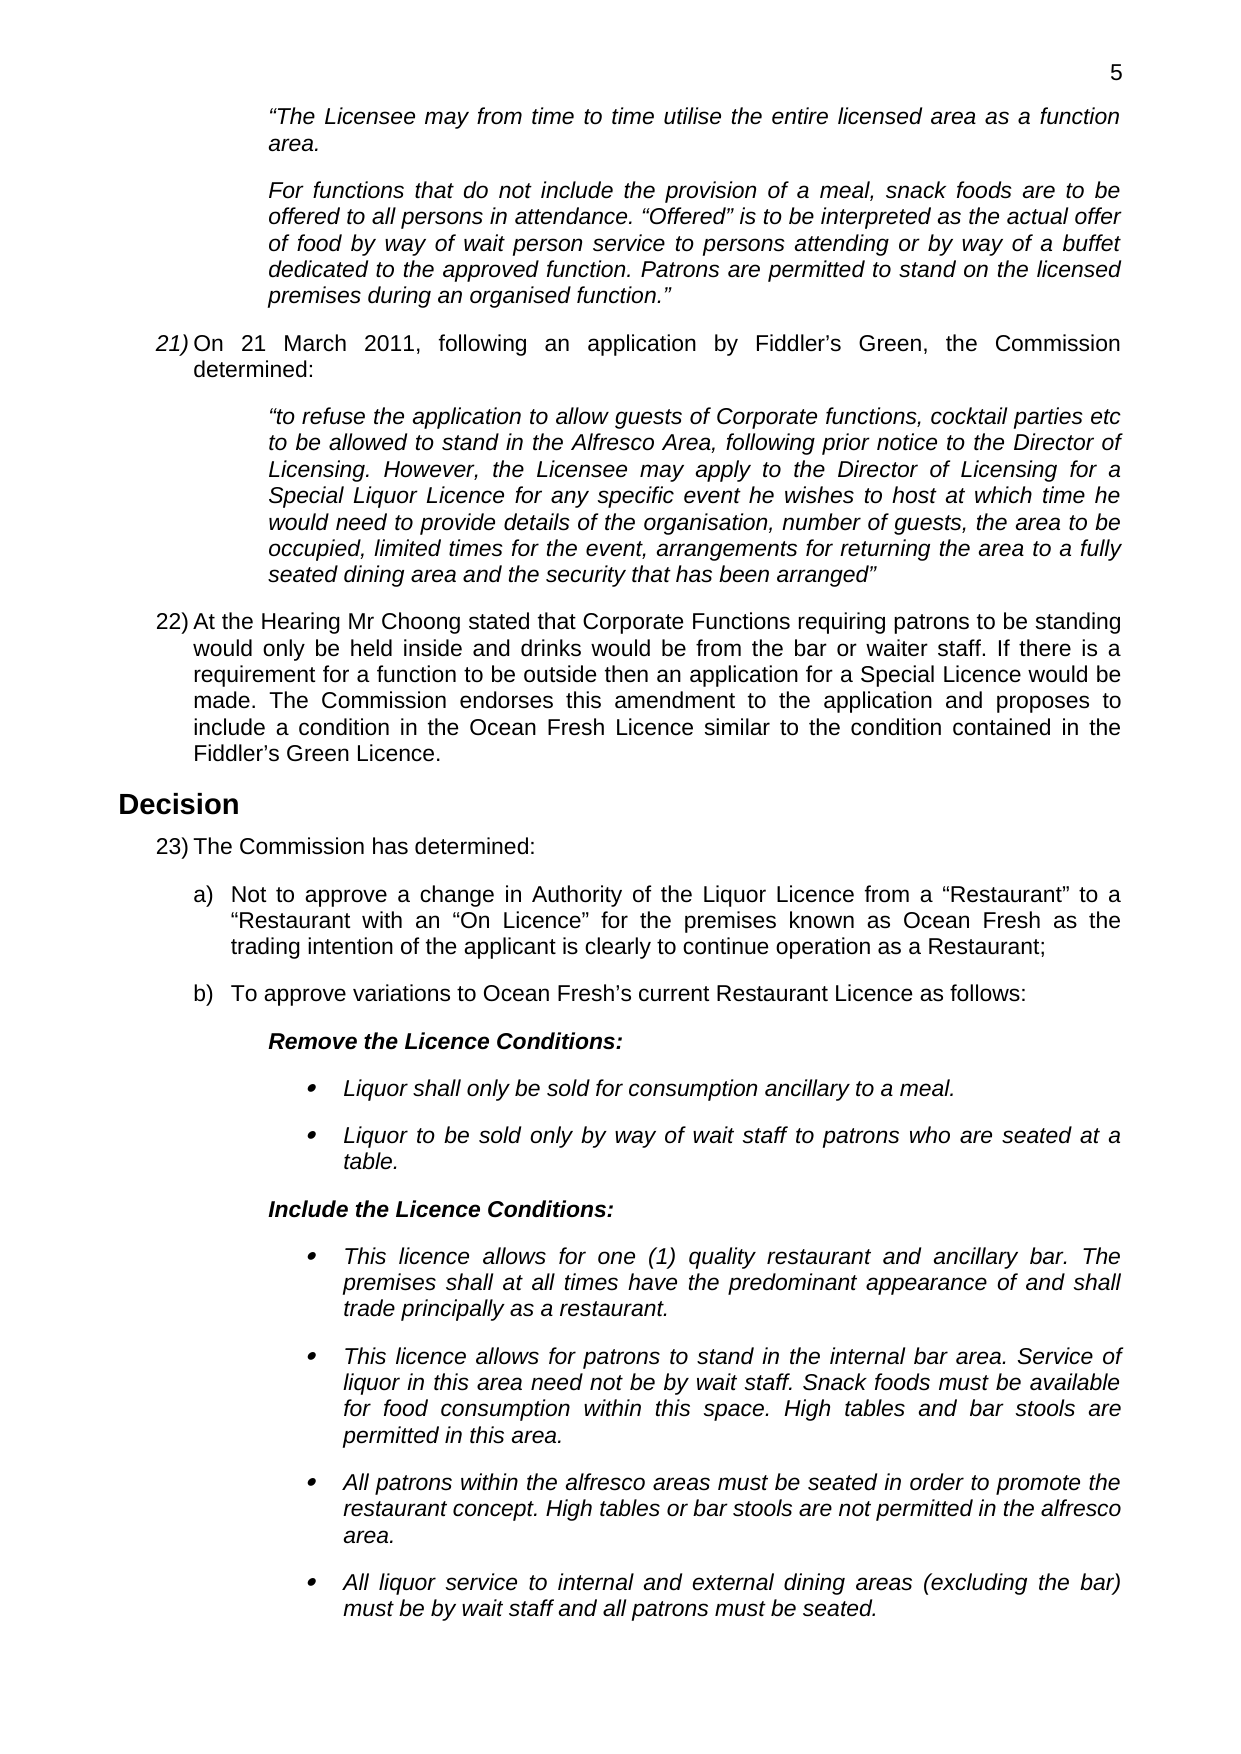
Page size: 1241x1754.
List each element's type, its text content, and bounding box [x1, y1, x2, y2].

list On 21 March 2011, following an application by Fiddler’s Green, the Commission determined: [156, 329, 1122, 382]
list Not to approve a change in Authority of the Liquor Licence from a “Restaurant” to a “Restaurant with an “On Licence” for the premises known as Ocean Fresh as the trading intention of the applicant is clearly to continue operation as a Restaurant; [193, 881, 1122, 959]
text Include the Licence Conditions: [268, 1196, 1122, 1222]
subtitle Decision [118, 787, 1122, 821]
list All liquor service to internal and external dining areas (excluding the bar) must be by wait staff and all patrons must be seated. [306, 1569, 1122, 1621]
list At the Hearing Mr Choong stated that Corporate Functions requiring patrons to be standing would only be held inside and drinks would be from the bar or waiter staff. If there is a requirement for a function to be outside then an application for a Special Licence would be made. The Commission endorses this amendment to the application and proposes to include a condition in the Ocean Fresh Licence similar to the condition contained in the Fiddler’s Green Licence. [156, 608, 1122, 766]
list Liquor to be sold only by way of wait staff to patrons who are seated at a table. [306, 1122, 1122, 1175]
text “to refuse the application to allow guests of Corporate functions, cocktail parties etc to be allowed to stand in the Alfresco Area, following prior notice to the Director of Licensing. However, the Licensee may apply to the Director of Licensing for a Special Liquor Licence for any specific event he wishes to host at which time he would need to provide details of the organisation, number of guests, the area to be occupied, limited times for the event, arrangements for returning the area to a fully seated dining area and the security that has been arranged” [268, 403, 1122, 587]
list The Commission has determined: [156, 833, 1122, 860]
text “The Licensee may from time to time utilise the entire licensed area as a function area. [268, 103, 1122, 156]
list All patrons within the alfresco areas must be seated in order to promote the restaurant concept. High tables or bar stools are not permitted in the alfresco area. [306, 1469, 1122, 1548]
list Liquor shall only be sold for consumption ancillary to a meal. [306, 1075, 1122, 1101]
text For functions that do not include the provision of a meal, snack foods are to be offered to all persons in attendance. “Offered” is to be interpreted as the actual offer of food by way of wait person service to persons attending or by way of a buffet dedicated to the approved function. Patrons are permitted to stand on the licensed premises during an organised function.” [268, 177, 1122, 309]
list To approve variations to Ocean Fresh’s current Restaurant Licence as follows: [193, 980, 1122, 1007]
list This licence allows for one (1) quality restaurant and ancillary bar. The premises shall at all times have the predominant appearance of and shall trade principally as a restaurant. [306, 1243, 1122, 1322]
list This licence allows for patrons to stand in the internal bar area. Service of liquor in this area need not be by wait staff. Snack foods must be available for food consumption within this space. High tables and bar stools are permitted in this area. [306, 1343, 1122, 1448]
text Remove the Licence Conditions: [268, 1028, 1122, 1054]
